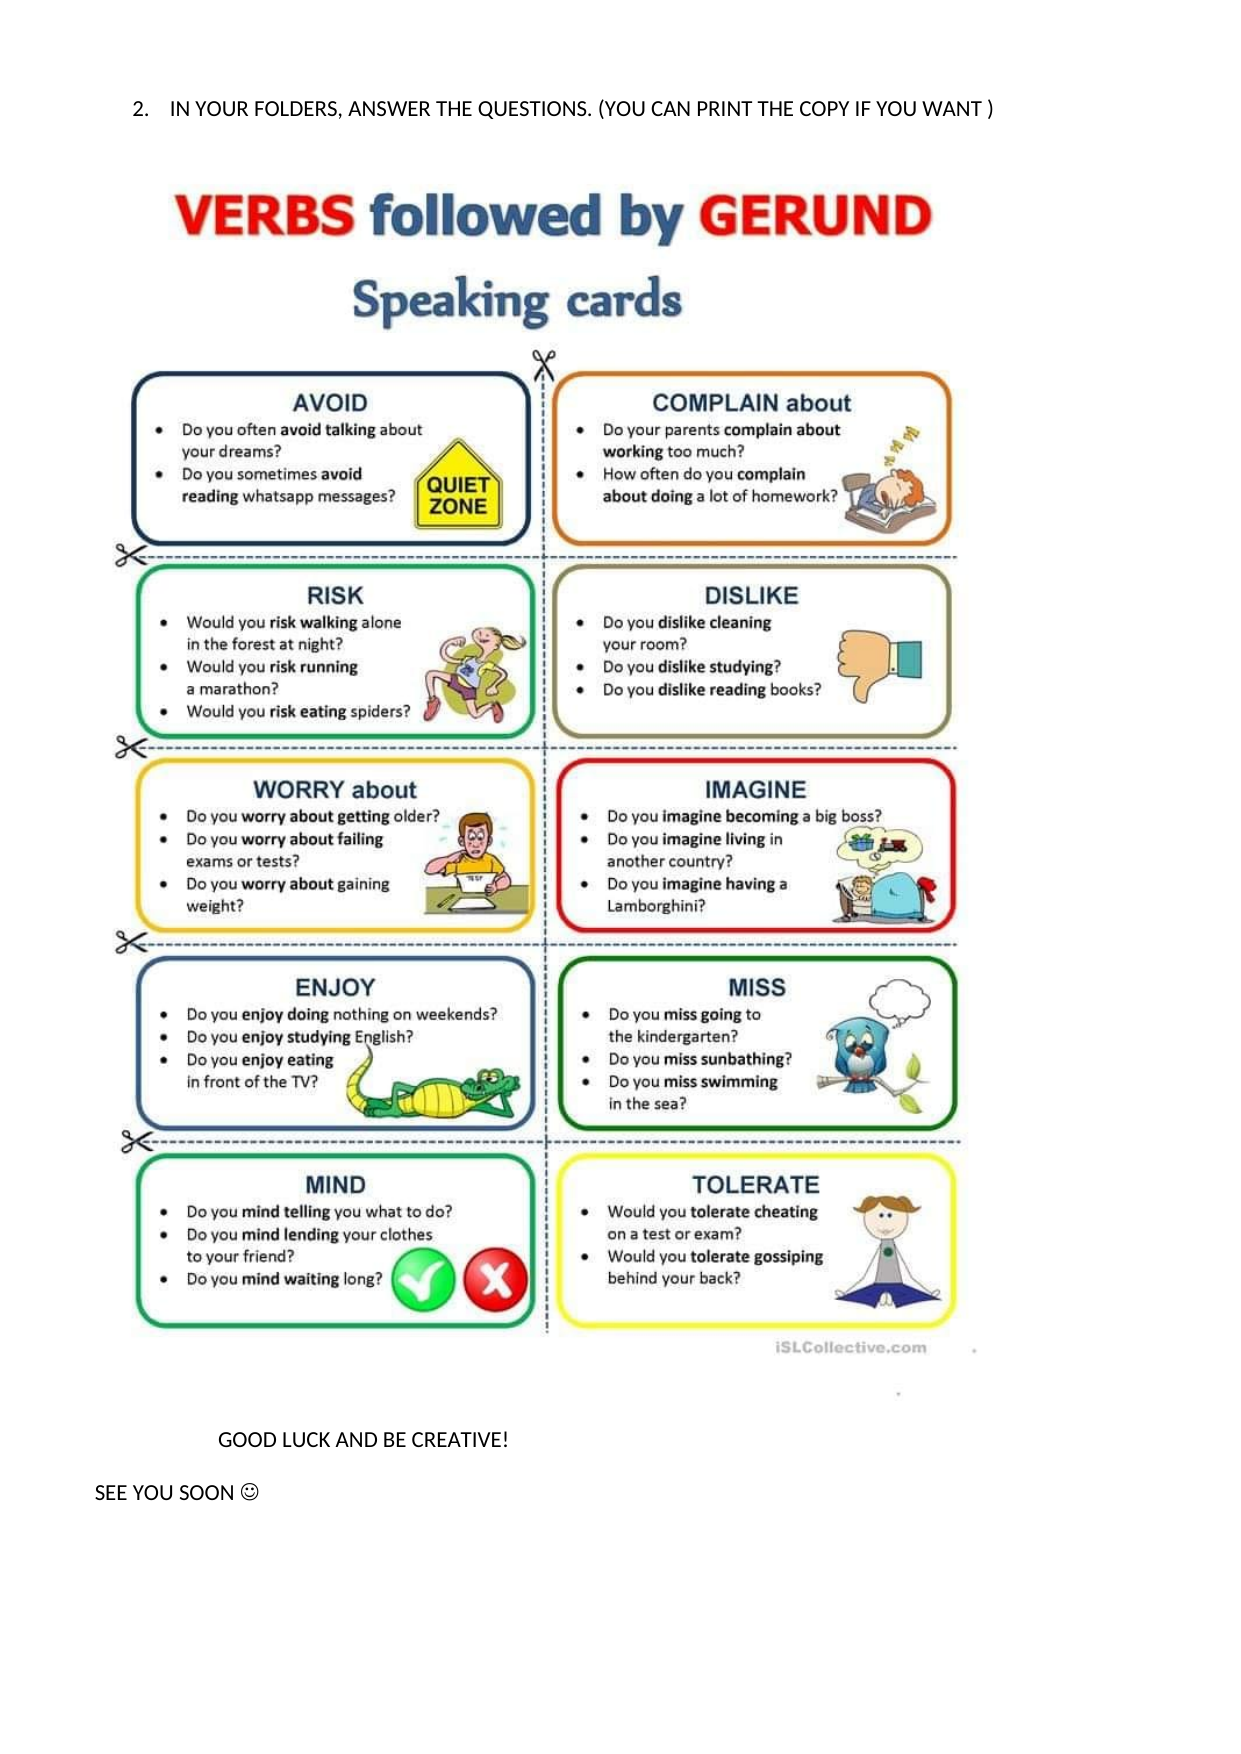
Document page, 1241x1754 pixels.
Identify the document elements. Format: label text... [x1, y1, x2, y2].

picture [94, 147, 981, 1401]
text SEE YOU SOON [94, 1478, 1146, 1506]
text GOOD LUCK AND BE CREATIVE! [94, 1425, 1146, 1453]
list IN YOUR FOLDERS, ANSWER THE QUESTIONS. (YOU CAN PRINT THE COPY IF YOU WANT ) [132, 94, 1146, 122]
